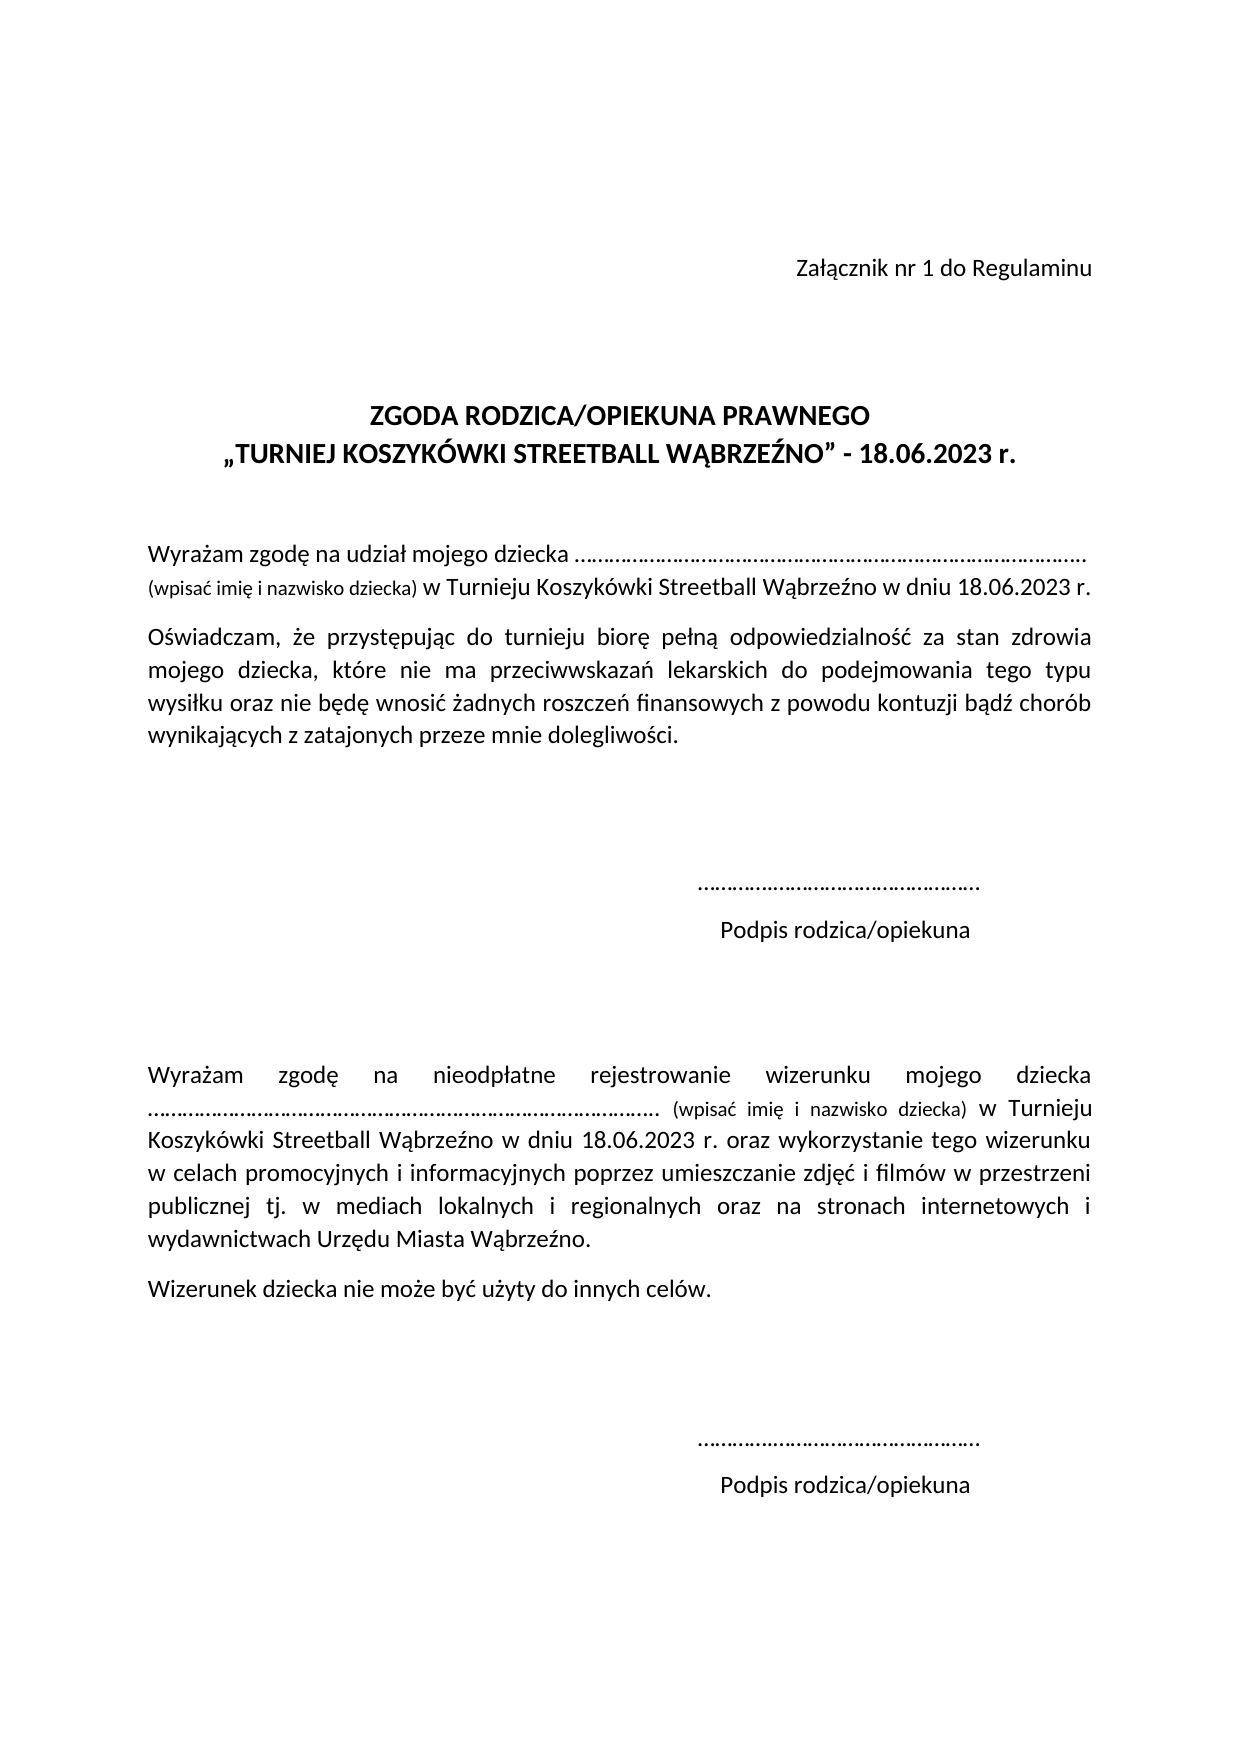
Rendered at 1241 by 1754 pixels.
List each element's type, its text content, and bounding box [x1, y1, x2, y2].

text Podpis rodzica/opiekuna [698, 914, 1093, 944]
text Wyrażam zgodę na nieodpłatne rejestrowanie wizerunku mojego dziecka …………………………………………………………………………….. (wpisać imię i nazwisko dziecka) w Turnieju Koszykówki Streetball Wąbrzeźno w dniu 18.06.2023 r. oraz wykorzystanie tego wizerunku w celach promocyjnych i informacyjnych poprzez umieszczanie zdjęć i filmów w przestrzeni publicznej tj. w mediach lokalnych i regionalnych oraz na stronach internetowych i wydawnictwach Urzędu Miasta Wąbrzeźno. [148, 1059, 1093, 1254]
text Wyrażam zgodę na udział mojego dziecka …………………………………………………………………………….. (wpisać imię i nazwisko dziecka) w Turnieju Koszykówki Streetball Wąbrzeźno w dniu 18.06.2023 r. [148, 538, 1093, 602]
text Wizerunek dziecka nie może być użyty do innych celów. [148, 1273, 1093, 1303]
text Oświadczam, że przystępując do turnieju biorę pełną odpowiedzialność za stan zdrowia mojego dziecka, które nie ma przeciwwskazań lekarskich do podejmowania tego typu wysiłku oraz nie będę wnosić żadnych roszczeń finansowych z powodu kontuzji bądź chorób wynikających z zatajonych przeze mnie dolegliwości. [148, 621, 1093, 750]
text ………….……………………………… [698, 1422, 1093, 1452]
text ZGODA RODZICA/OPIEKUNA PRAWNEGO „TURNIEJ KOSZYKÓWKI STREETBALL WĄBRZEŹNO” - 18.06.2023 r. [148, 397, 1093, 471]
text Podpis rodzica/opiekuna [698, 1469, 1093, 1499]
text Załącznik nr 1 do Regulaminu [148, 252, 1093, 283]
text ………….……………………………… [698, 867, 1093, 897]
